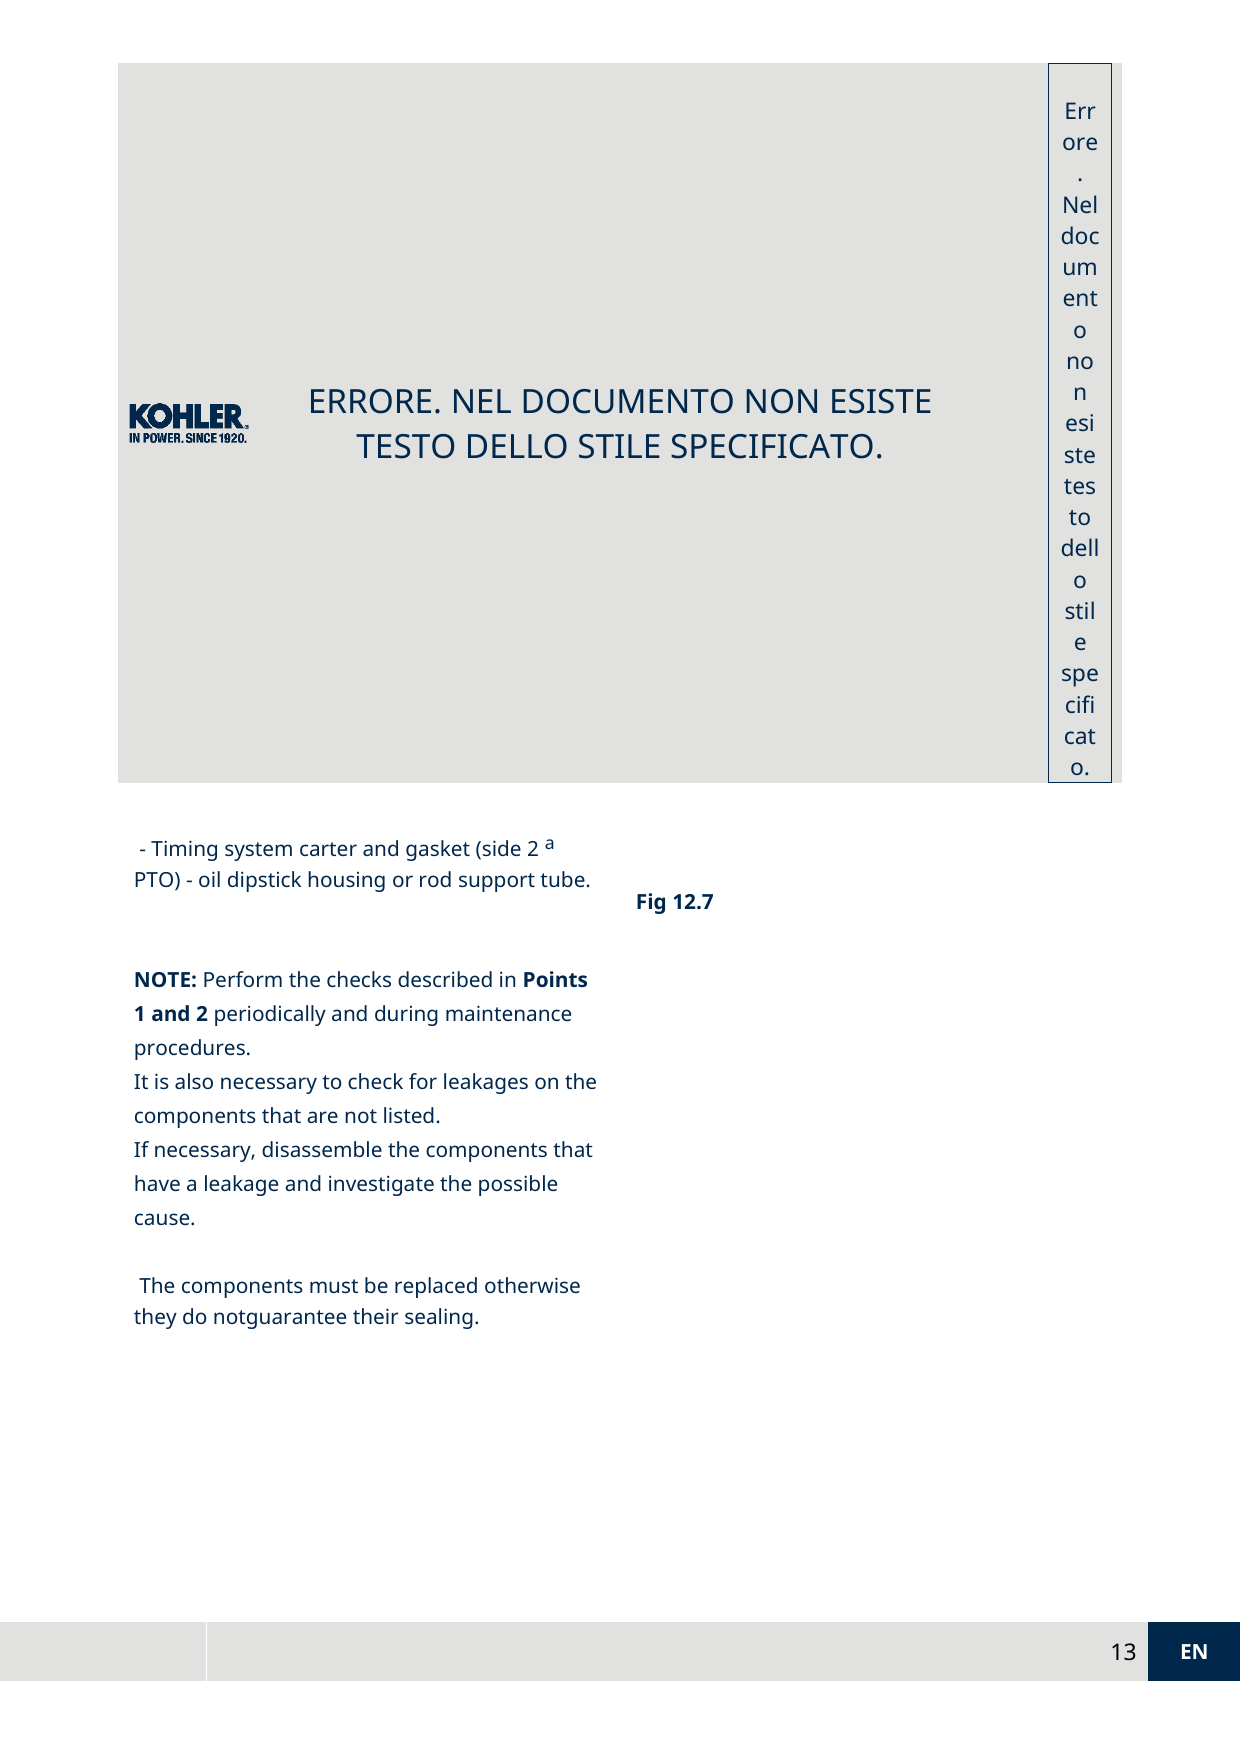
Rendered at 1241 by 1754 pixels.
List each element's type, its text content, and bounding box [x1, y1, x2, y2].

picture [129, 403, 249, 443]
table_cell Check that there are no leakages next to area A . Start the engine at idle speed or without a load and check whether there are any leakages next to area A. It is anyhow necessary to also check the seals of all main components and their surface contact, such as: - crankcase and gasket (side 1 a PTO) - oil sump and exhaust caps - cylinder head and its assembled components - rocker arm cover - Timing system carter and gasket (side 2 a PTO) - oil dipstick housing or rod support tube. NOTE: Perform the checks described in Points 1 and 2 periodically and during maintenance procedures. It is also necessary to check for leakages on the components that are not listed. If necessary, disassemble the components that have a leakage and investigate the possible cause. The components must be replaced otherwise they do notguarantee their sealing. [118, 815, 620, 1347]
table_cell Fig 12.6 Fig 12.7 [620, 815, 1122, 1347]
